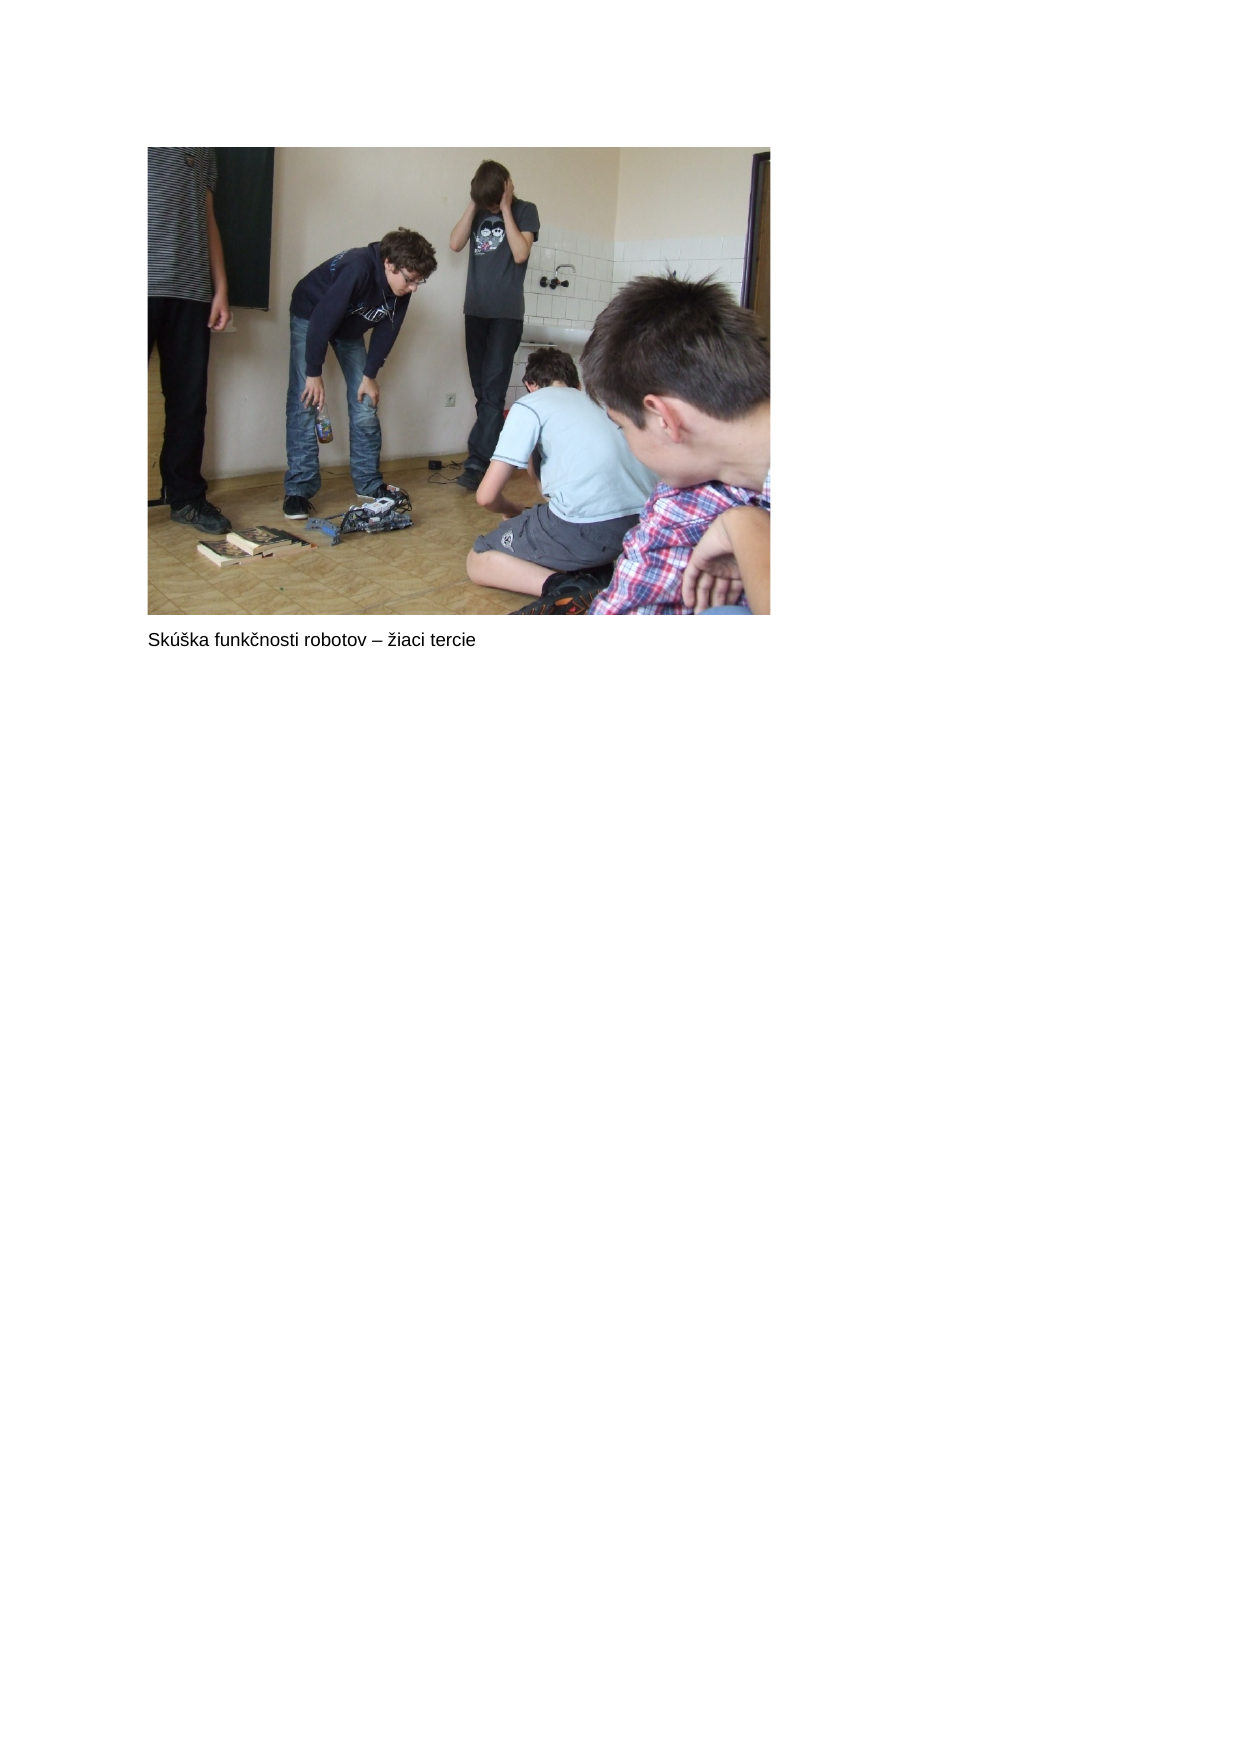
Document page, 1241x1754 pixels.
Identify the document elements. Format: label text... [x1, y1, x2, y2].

text Skúška funkčnosti robotov – žiaci tercie [148, 628, 1093, 650]
picture [147, 147, 771, 615]
